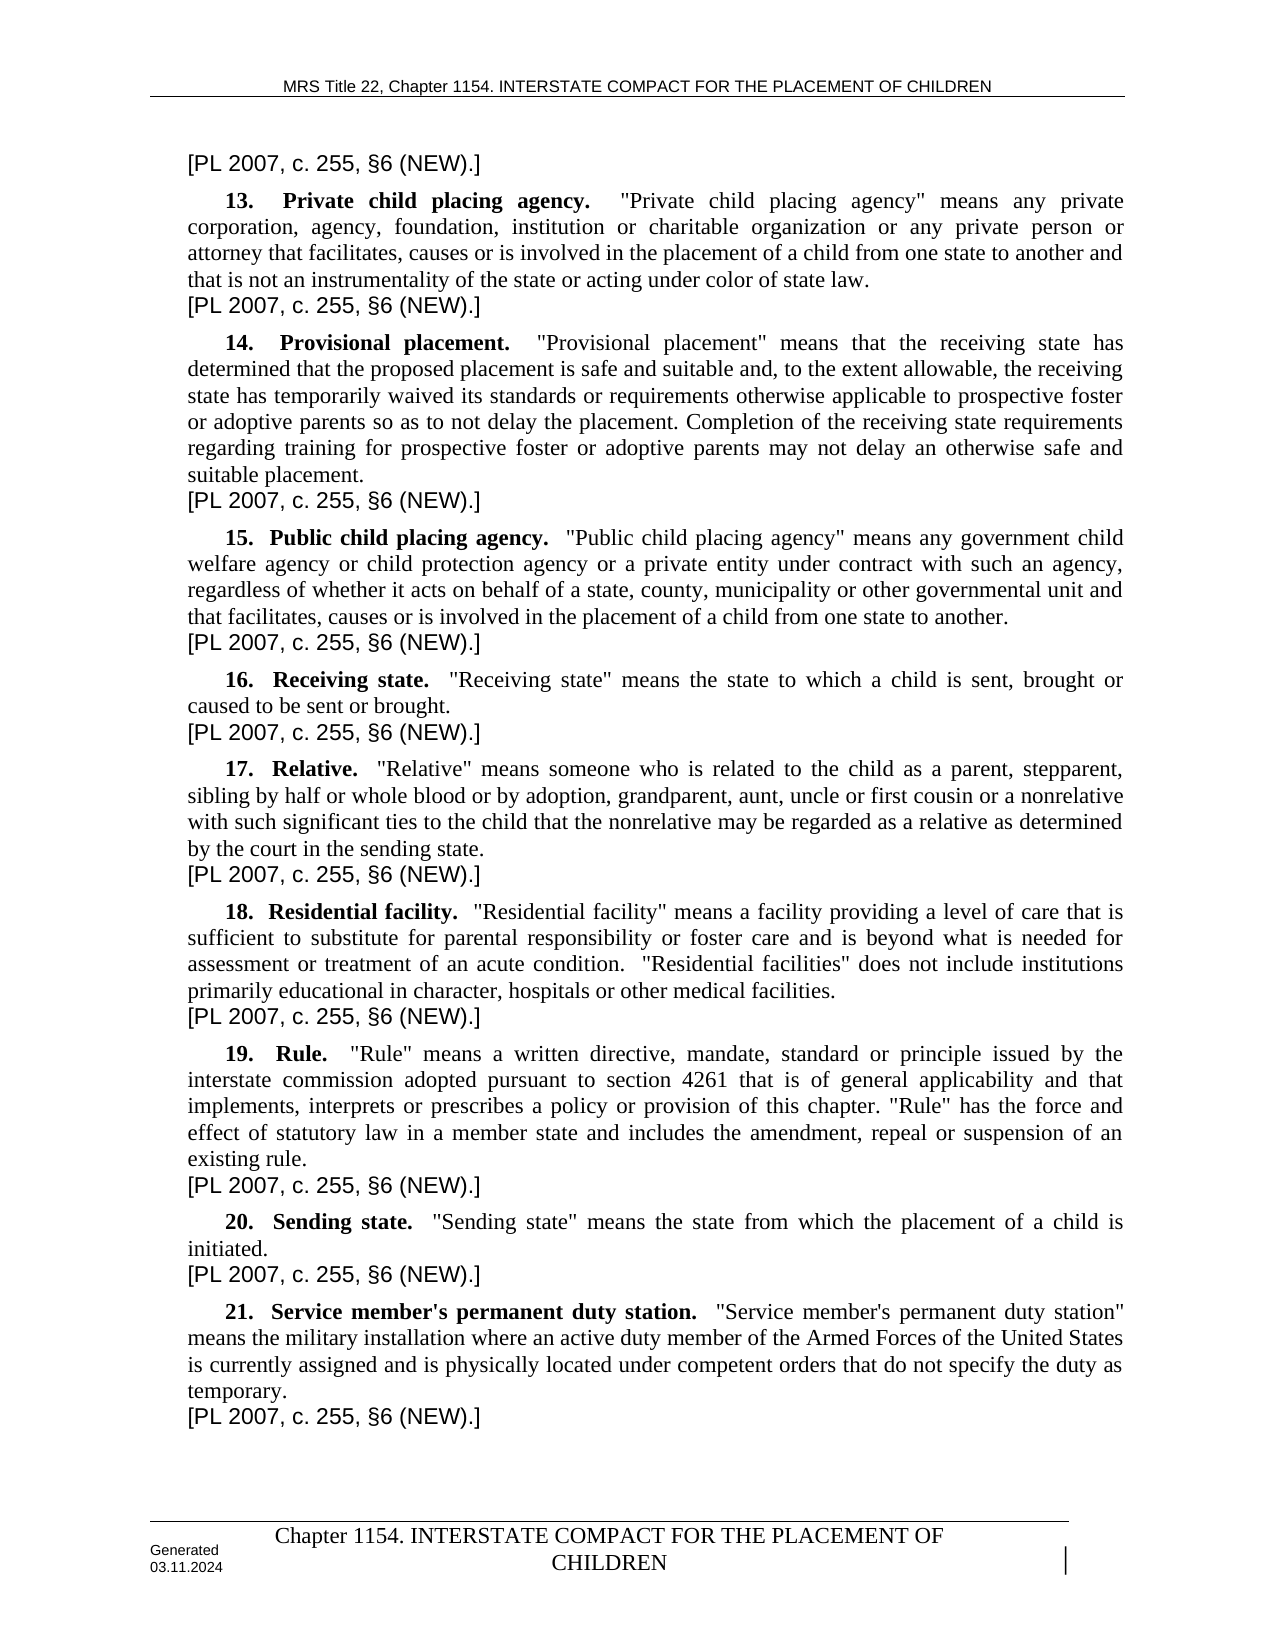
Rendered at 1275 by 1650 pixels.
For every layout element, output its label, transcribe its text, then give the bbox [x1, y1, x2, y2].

text 20. Sending state. "Sending state" means the state from which the placement of a child is initiated. [187, 1208, 1125, 1261]
text 18. Residential facility. "Residential facility" means a facility providing a level of care that is sufficient to substitute for parental responsibility or foster care and is beyond what is needed for assessment or treatment of an acute condition. "Residential facilities" does not include institutions primarily educational in character, hospitals or other medical facilities. [187, 898, 1125, 1003]
text 13. Private child placing agency. "Private child placing agency" means any private corporation, agency, foundation, institution or charitable organization or any private person or attorney that facilitates, causes or is involved in the placement of a child from one state to another and that is not an instrumentality of the state or acting under color of state law. [187, 187, 1125, 292]
text [PL 2007, c. 255, §6 (NEW).] [187, 292, 1125, 318]
text [PL 2007, c. 255, §6 (NEW).] [187, 1403, 1125, 1430]
text [PL 2007, c. 255, §6 (NEW).] [187, 487, 1125, 513]
text [PL 2007, c. 255, §6 (NEW).] [187, 1261, 1125, 1287]
text 14. Provisional placement. "Provisional placement" means that the receiving state has determined that the proposed placement is safe and suitable and, to the extent allowable, the receiving state has temporarily waived its standards or requirements otherwise applicable to prospective foster or adoptive parents so as to not delay the placement. Completion of the receiving state requirements regarding training for prospective foster or adoptive parents may not delay an otherwise safe and suitable placement. [187, 329, 1125, 487]
text [PL 2007, c. 255, §6 (NEW).] [187, 629, 1125, 656]
text [PL 2007, c. 255, §6 (NEW).] [187, 861, 1125, 887]
text [PL 2007, c. 255, §6 (NEW).] [187, 719, 1125, 745]
text [PL 2007, c. 255, §6 (NEW).] [187, 1003, 1125, 1029]
text 21. Service member's permanent duty station. "Service member's permanent duty station" means the military installation where an active duty member of the Armed Forces of the United States is currently assigned and is physically located under competent orders that do not specify the duty as temporary. [187, 1298, 1125, 1403]
text [PL 2007, c. 255, §6 (NEW).] [187, 150, 1125, 176]
text 19. Rule. "Rule" means a written directive, mandate, standard or principle issued by the interstate commission adopted pursuant to section 4261 that is of general applicability and that implements, interprets or prescribes a policy or provision of this chapter. "Rule" has the force and effect of statutory law in a member state and includes the amendment, repeal or suspension of an existing rule. [187, 1040, 1125, 1172]
text 15. Public child placing agency. "Public child placing agency" means any government child welfare agency or child protection agency or a private entity under contract with such an agency, regardless of whether it acts on behalf of a state, county, municipality or other governmental unit and that facilitates, causes or is involved in the placement of a child from one state to another. [187, 524, 1125, 629]
text 16. Receiving state. "Receiving state" means the state to which a child is sent, brought or caused to be sent or brought. [187, 666, 1125, 719]
text 17. Relative. "Relative" means someone who is related to the child as a parent, stepparent, sibling by half or whole blood or by adoption, grandparent, aunt, uncle or first cousin or a nonrelative with such significant ties to the child that the nonrelative may be regarded as a relative as determined by the court in the sending state. [187, 756, 1125, 861]
text [PL 2007, c. 255, §6 (NEW).] [187, 1172, 1125, 1198]
